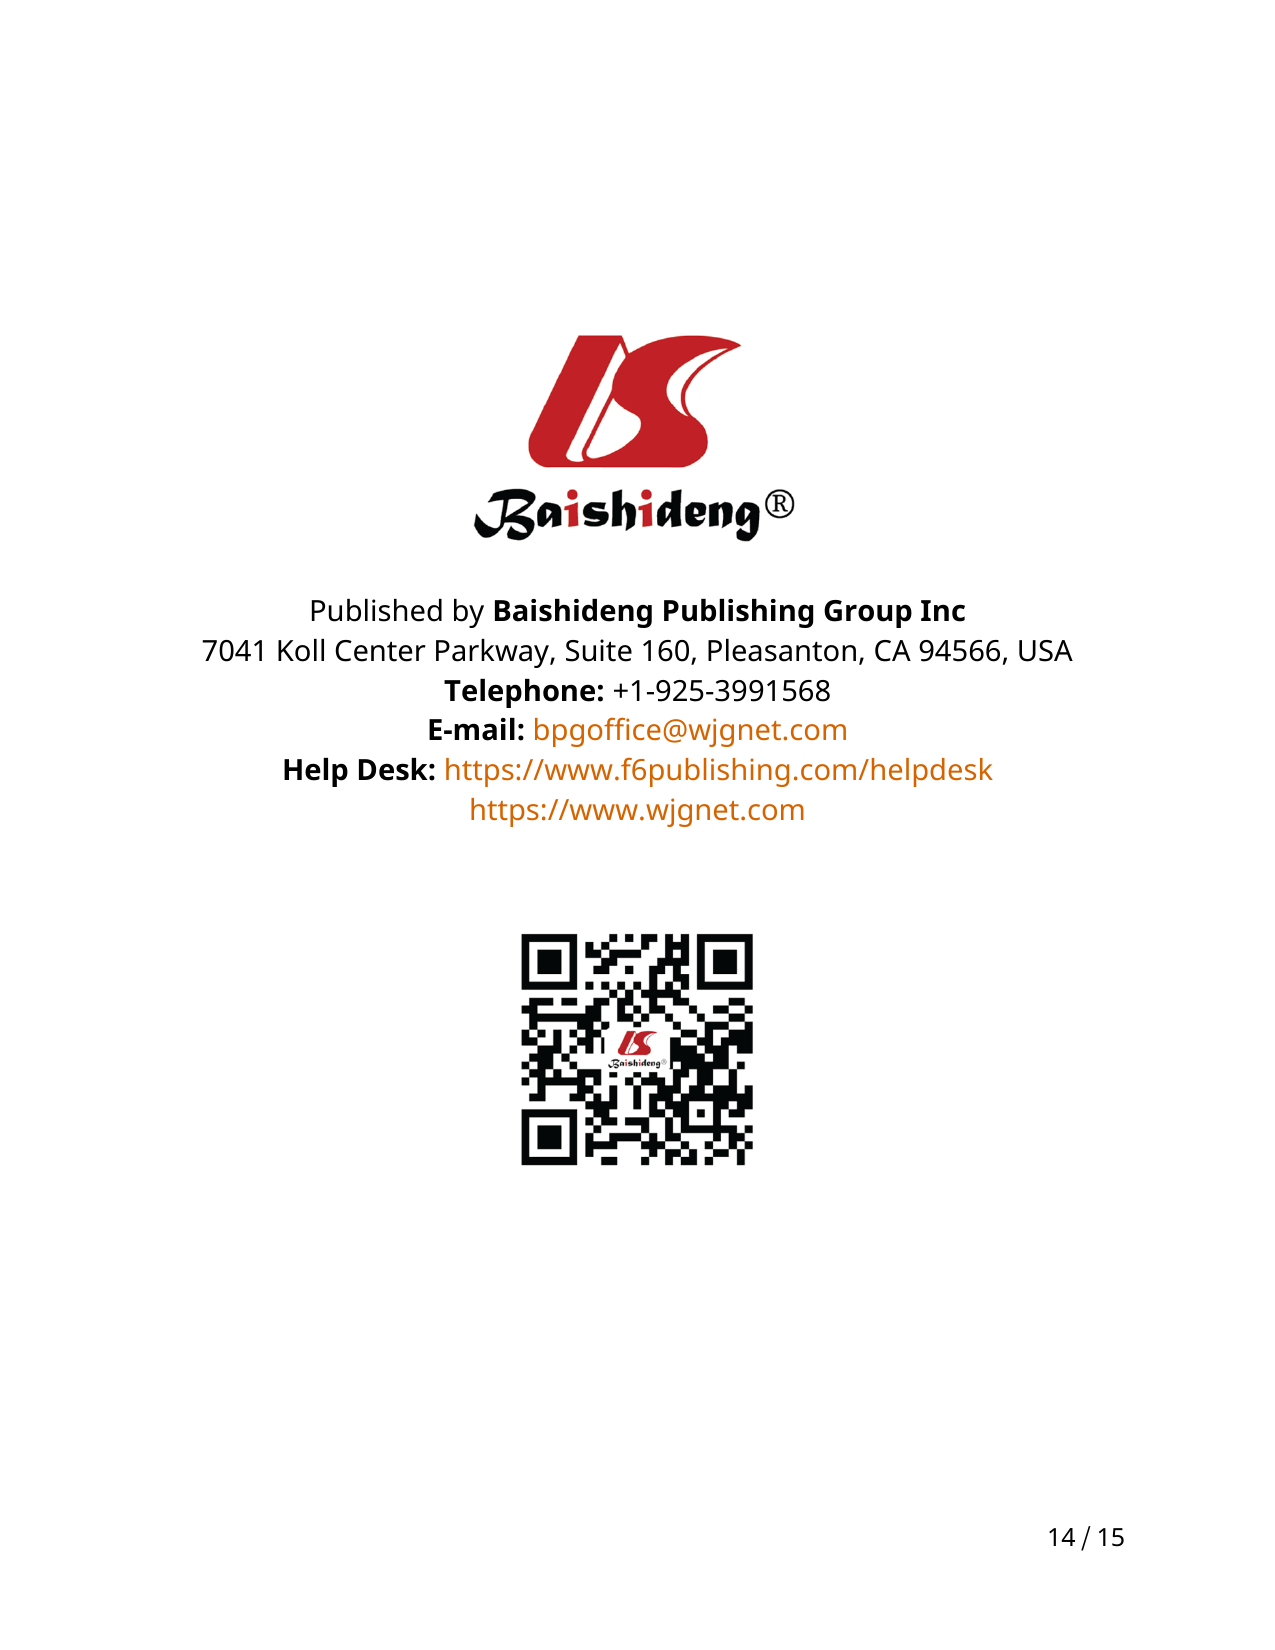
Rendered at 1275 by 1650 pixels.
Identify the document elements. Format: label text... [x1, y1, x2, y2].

picture [432, 320, 843, 557]
text E-mail: bpgoffice@wjgnet.com [150, 710, 1125, 749]
text https://www.wjgnet.com [150, 789, 1125, 829]
picture [518, 931, 757, 1168]
text Published by Baishideng Publishing Group Inc [150, 591, 1125, 630]
text Help Desk: https://www.f6publishing.com/helpdesk [150, 749, 1125, 789]
text Telephone: +1-925-3991568 [150, 670, 1125, 710]
text 7041 Koll Center Parkway, Suite 160, Pleasanton, CA 94566, USA [150, 630, 1125, 670]
